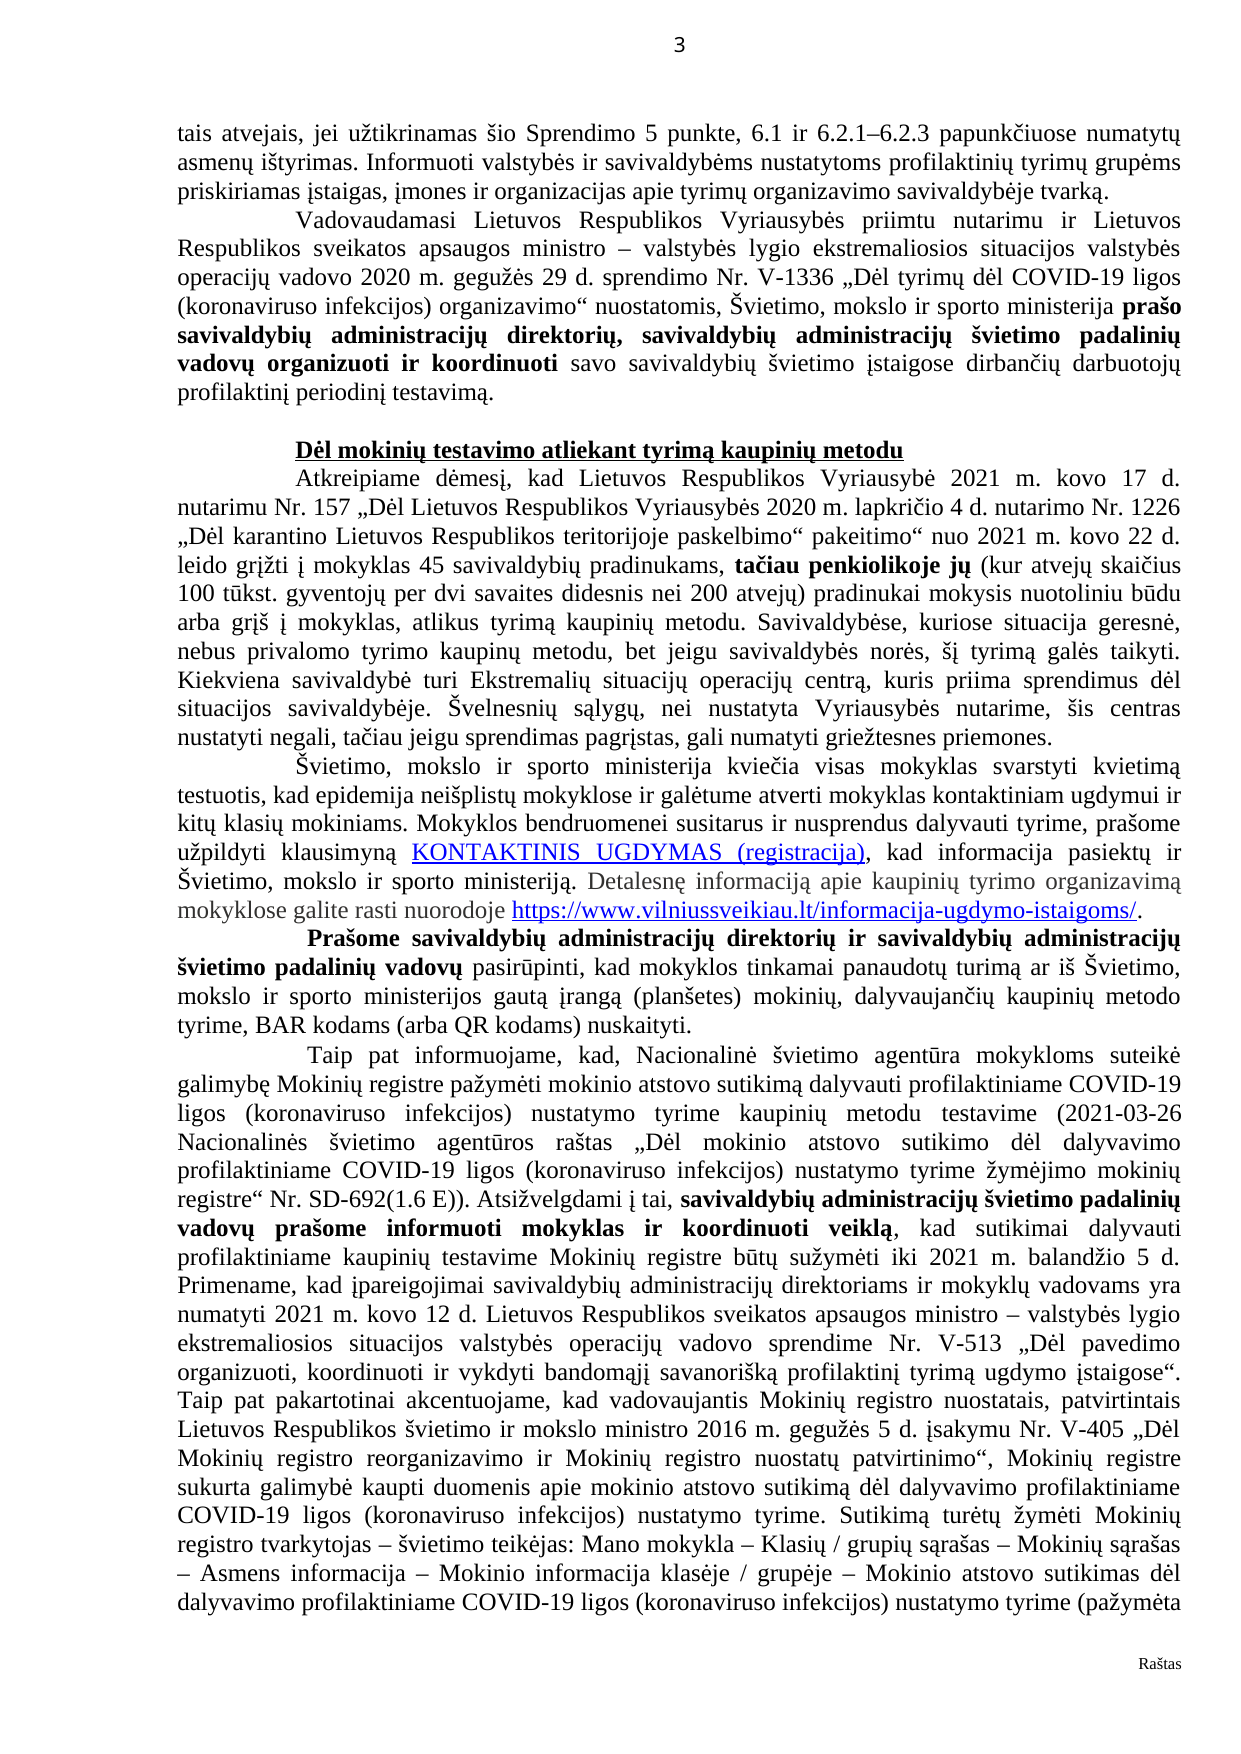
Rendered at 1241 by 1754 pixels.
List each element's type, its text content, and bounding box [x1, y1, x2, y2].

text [177, 118, 1182, 205]
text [177, 1041, 1182, 1616]
text Prašome savivaldybių administracijų direktorių ir savivaldybių administracijų švietimo padalinių vadovų pasirūpinti, kad mokyklos tinkamai panaudotų turimą ar iš Švietimo, mokslo ir sporto ministerijos gautą įrangą (planšetes) mokinių, dalyvaujančių kaupinių metodo tyrime, BAR kodams (arba QR kodams) nuskaityti. [177, 923, 1182, 1038]
text Atkreipiame dėmesį, kad Lietuvos Respublikos Vyriausybė 2021 m. kovo 17 d. nutarimu Nr. 157 „Dėl Lietuvos Respublikos Vyriausybės 2020 m. lapkričio 4 d. nutarimo Nr. 1226 „Dėl karantino Lietuvos Respublikos teritorijoje paskelbimo“ pakeitimo“ nuo 2021 m. kovo 22 d. leido grįžti į mokyklas 45 savivaldybių pradinukams, tačiau penkiolikoje jų (kur atvejų skaičius 100 tūkst. gyventojų per dvi savaites didesnis nei 200 atvejų) pradinukai mokysis nuotoliniu būdu arba grįš į mokyklas, atlikus tyrimą kaupinių metodu. Savivaldybėse, kuriose situacija geresnė, nebus privalomo tyrimo kaupinų metodu, bet jeigu savivaldybės norės, šį tyrimą galės taikyti. Kiekviena savivaldybė turi Ekstremalių situacijų operacijų centrą, kuris priima sprendimus dėl situacijos savivaldybėje. Švelnesnių sąlygų, nei nustatyta Vyriausybės nutarime, šis centras nustatyti negali, tačiau jeigu sprendimas pagrįstas, gali numatyti griežtesnes priemones. [177, 463, 1182, 751]
text Dėl mokinių testavimo atliekant tyrimą kaupinių metodu [177, 435, 1182, 463]
text Vadovaudamasi Lietuvos Respublikos Vyriausybės priimtu nutarimu ir Lietuvos Respublikos sveikatos apsaugos ministro – valstybės lygio ekstremaliosios situacijos valstybės operacijų vadovo 2020 m. gegužės 29 d. sprendimo Nr. V-1336 „Dėl tyrimų dėl COVID-19 ligos (koronaviruso infekcijos) organizavimo“ nuostatomis, Švietimo, mokslo ir sporto ministerija prašo savivaldybių administracijų direktorių, savivaldybių administracijų švietimo padalinių vadovų organizuoti ir koordinuoti savo savivaldybių švietimo įstaigose dirbančių darbuotojų profilaktinį periodinį testavimą. [177, 205, 1182, 406]
text Švietimo, mokslo ir sporto ministerija kviečia visas mokyklas svarstyti kvietimą testuotis, kad epidemija neišplistų mokyklose ir galėtume atverti mokyklas kontaktiniam ugdymui ir kitų klasių mokiniams. Mokyklos bendruomenei susitarus ir nusprendus dalyvauti tyrime, prašome užpildyti klausimyną KONTAKTINIS UGDYMAS (registracija), kad informacija pasiektų ir Švietimo, mokslo ir sporto ministeriją. Detalesnę informaciją apie kaupinių tyrimo organizavimą mokyklose galite rasti nuorodoje https://www.vilniussveikiau.lt/informacija-ugdymo-istaigoms/. [177, 751, 1182, 923]
